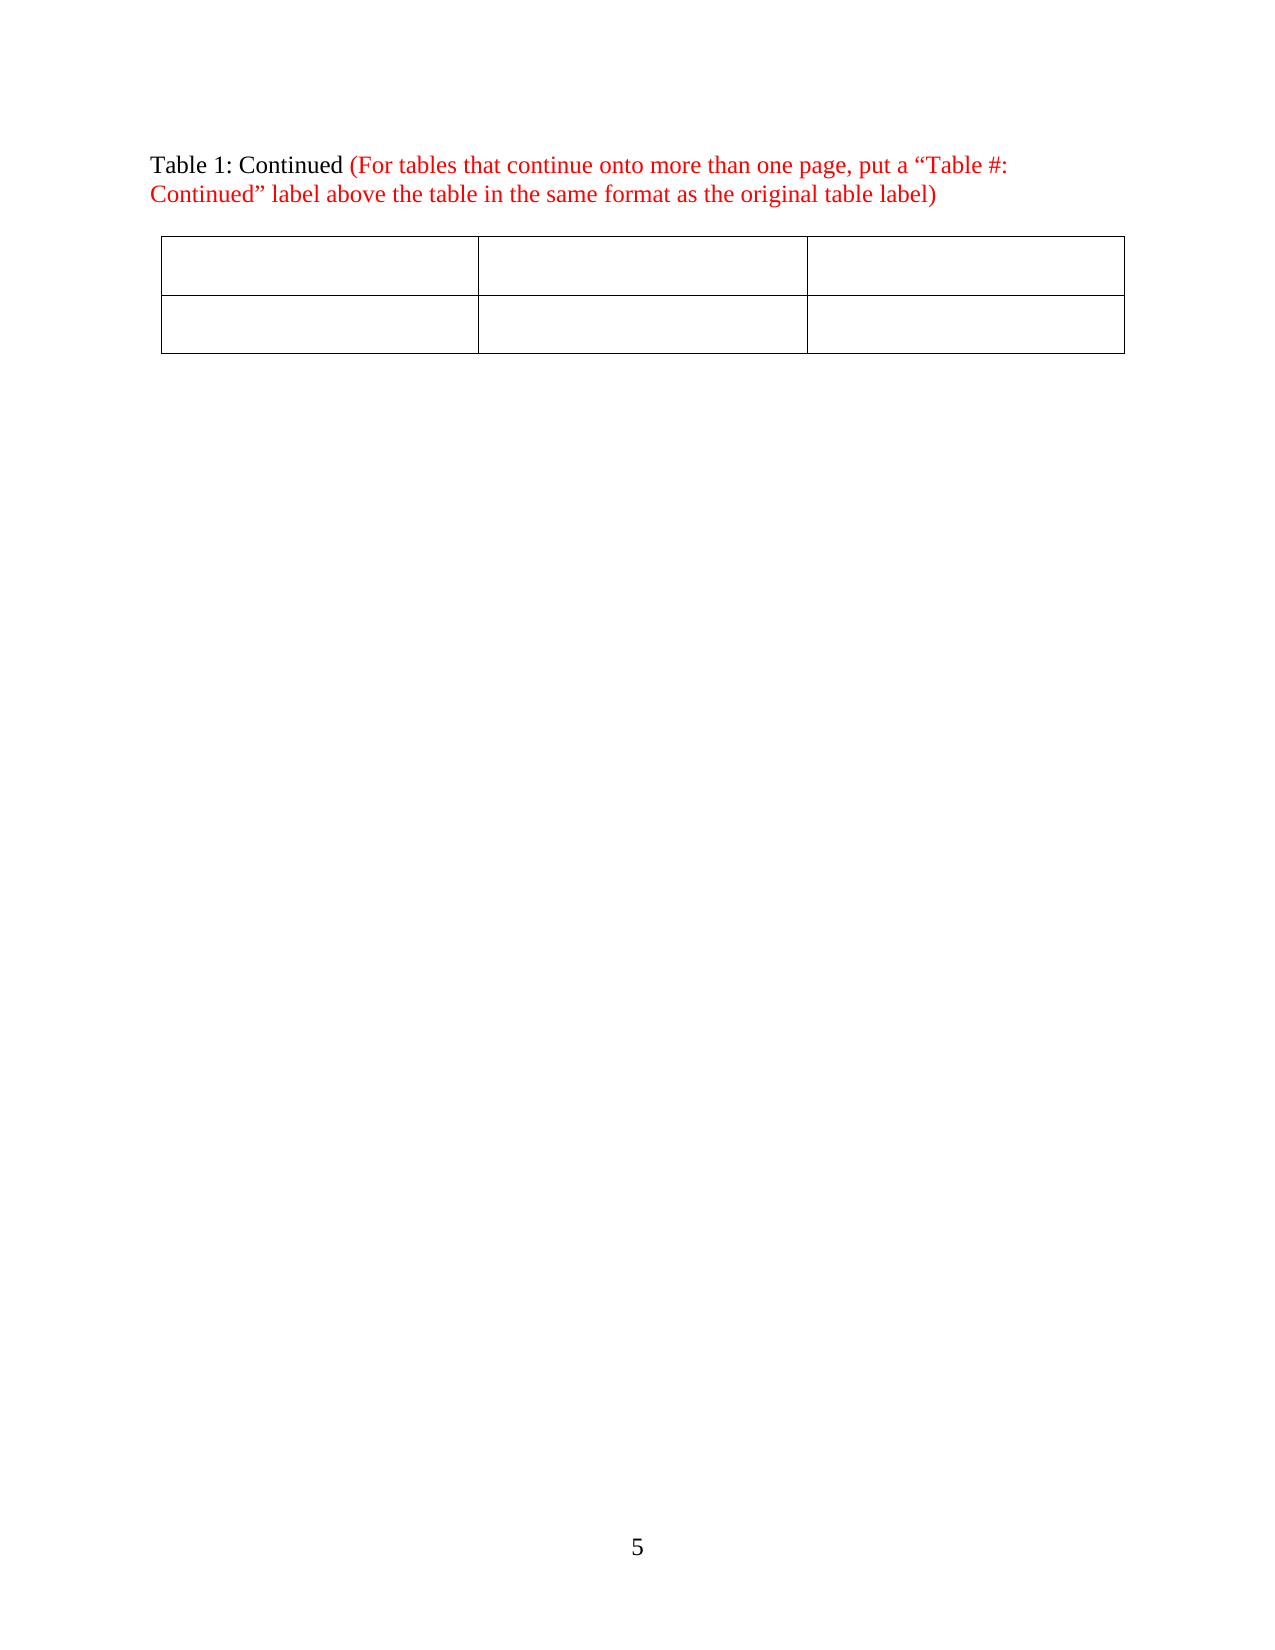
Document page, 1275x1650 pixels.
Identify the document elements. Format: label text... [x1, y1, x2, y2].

text Table 1: Continued (For tables that continue onto more than one page, put a “Table #: Continued” label above the table in the same format as the original table label) [150, 150, 1125, 207]
table_header [479, 237, 807, 295]
table_cell [162, 296, 478, 353]
table_header [162, 237, 478, 295]
table_header [808, 237, 1124, 295]
table_cell [808, 296, 1124, 353]
table_cell [479, 296, 807, 353]
